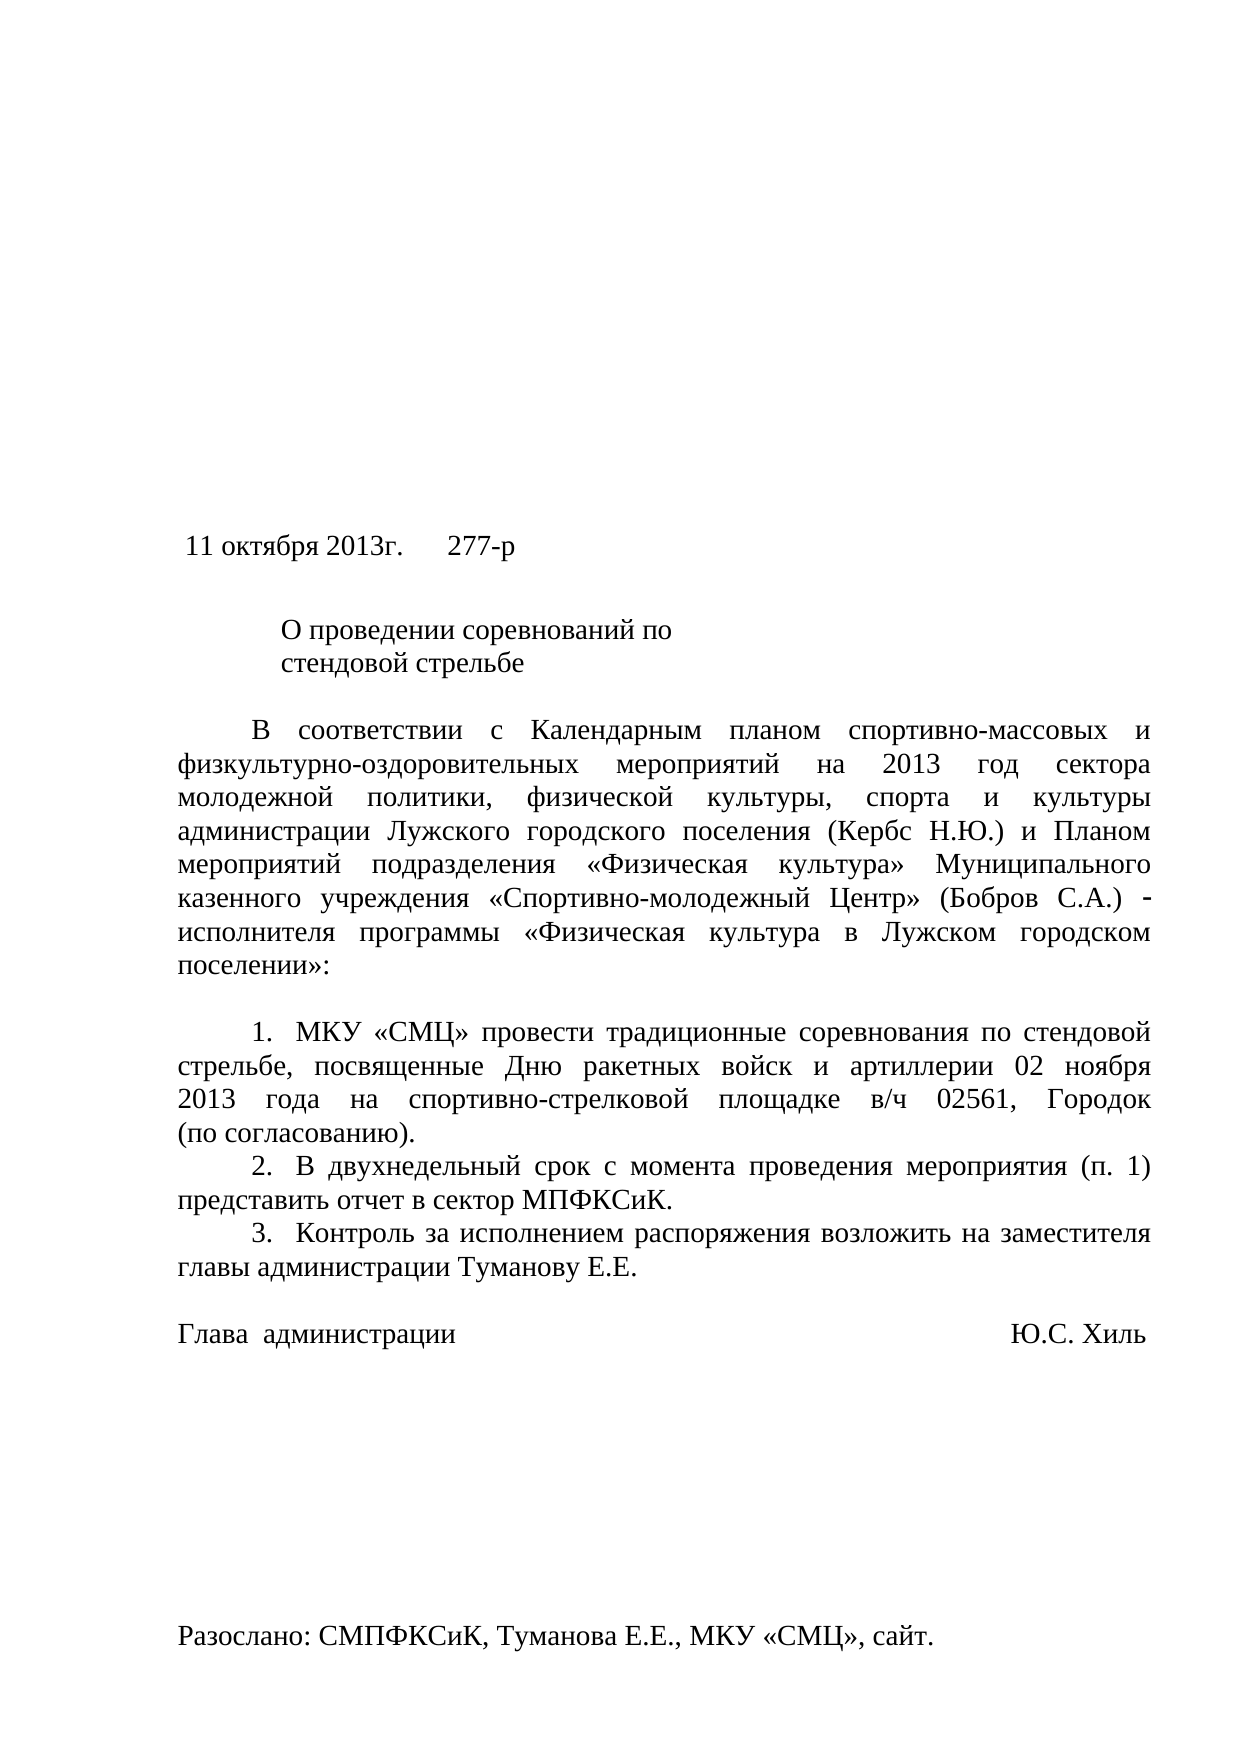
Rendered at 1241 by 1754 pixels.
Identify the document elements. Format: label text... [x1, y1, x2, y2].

text Глава администрации Ю.С. Хиль [177, 1316, 1152, 1350]
list Контроль за исполнением распоряжения возложить на заместителя главы администрации Туманову Е.Е. [177, 1216, 1152, 1283]
text О проведении соревнований по стендовой стрельбе [281, 612, 738, 679]
text Разослано: СМПФКСиК, Туманова Е.Е., МКУ «СМЦ», сайт. [177, 1618, 1152, 1652]
text В соответствии с Календарным планом спортивно-массовых и физкультурно-оздоровительных мероприятий на 2013 год сектора молодежной политики, физической культуры, спорта и культуры администрации Лужского городского поселения (Кербс Н.Ю.) и Планом мероприятий подразделения «Физическая культура» Муниципального казенного учреждения «Спортивно-молодежный Центр» (Бобров С.А.) исполнителя программы «Физическая культура в Лужском городском поселении»: [177, 712, 1152, 981]
list МКУ «СМЦ» провести традиционные соревнования по стендовой стрельбе, посвященные Дню ракетных войск и артиллерии 02 ноября 2013 года на спортивно-стрелковой площадке в/ч 02561, Городок (по согласованию). [177, 1014, 1152, 1148]
list В двухнедельный срок с момента проведения мероприятия (п. 1) представить отчет в сектор МПФКСиК. [177, 1148, 1152, 1216]
text 11 октября 2013г. 277-р [177, 528, 1152, 561]
